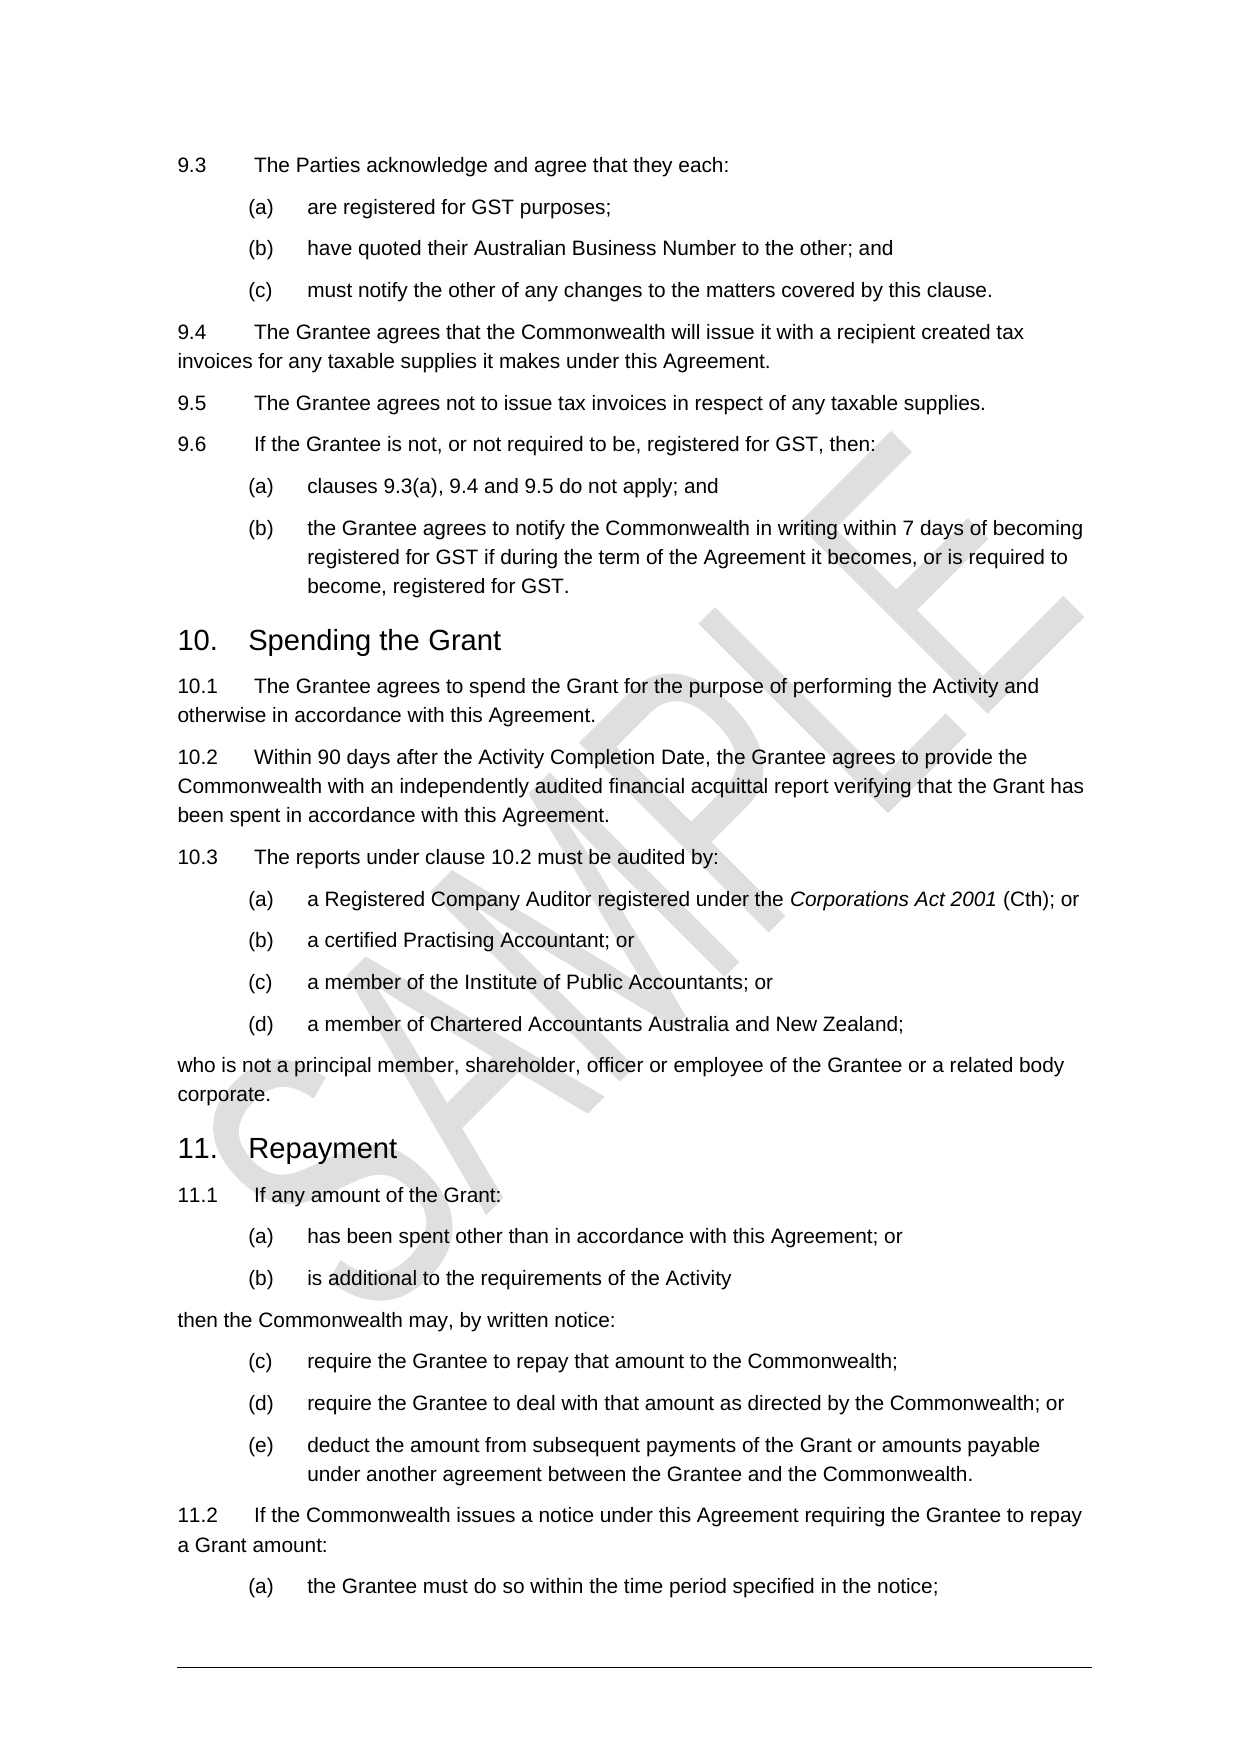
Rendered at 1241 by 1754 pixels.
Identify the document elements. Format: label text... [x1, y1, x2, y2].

text 9.6 If the Grantee is not, or not required to be, registered for GST, then: [177, 427, 1092, 456]
text (b) have quoted their Australian Business Number to the other; and [248, 231, 1092, 260]
text (d) require the Grantee to deal with that amount as directed by the Commonwealth; or [248, 1386, 1092, 1415]
text 9.4 The Grantee agrees that the Commonwealth will issue it with a recipient created tax invoices for any taxable supplies it makes under this Agreement. [177, 314, 1092, 373]
text 10.1 The Grantee agrees to spend the Grant for the purpose of performing the Activity and otherwise in accordance with this Agreement. [177, 669, 1092, 727]
text (c) must notify the other of any changes to the matters covered by this clause. [248, 273, 1092, 302]
subtitle Repayment [177, 1131, 1092, 1165]
text (c) require the Grantee to repay that amount to the Commonwealth; [248, 1344, 1092, 1373]
subtitle Spending the Grant [177, 623, 1092, 656]
text (a) are registered for GST purposes; [248, 189, 1092, 218]
text (e) deduct the amount from subsequent payments of the Grant or amounts payable under another agreement between the Grantee and the Commonwealth. [248, 1427, 1092, 1486]
text 11.2 If the Commonwealth issues a notice under this Agreement requiring the Grantee to repay a Grant amount: [177, 1498, 1092, 1556]
text (a) has been spent other than in accordance with this Agreement; or [248, 1219, 1092, 1248]
text (d) a member of Chartered Accountants Australia and New Zealand; [248, 1006, 1092, 1035]
text (a) the Grantee must do so within the time period specified in the notice; [248, 1569, 1092, 1598]
text then the Commonwealth may, by written notice: [177, 1302, 1092, 1331]
text 9.5 The Grantee agrees not to issue tax invoices in respect of any taxable supplies. [177, 385, 1092, 414]
text (b) a certified Practising Accountant; or [248, 923, 1092, 952]
text (b) the Grantee agrees to notify the Commonwealth in writing within 7 days of becoming registered for GST if during the term of the Agreement it becomes, or is required to become, registered for GST. [248, 510, 1092, 598]
text (a) a Registered Company Auditor registered under the Corporations Act 2001 (Cth); or [248, 881, 1092, 910]
text 11.1 If any amount of the Grant: [177, 1177, 1092, 1206]
text (c) a member of the Institute of Public Accountants; or [248, 964, 1092, 994]
text (b) is additional to the requirements of the Activity [248, 1261, 1092, 1290]
text 10.3 The reports under clause 10.2 must be audited by: [177, 839, 1092, 869]
text who is not a principal member, shareholder, officer or employee of the Grantee or a related body corporate. [177, 1048, 1092, 1106]
text 10.2 Within 90 days after the Activity Completion Date, the Grantee agrees to provide the Commonwealth with an independently audited financial acquittal report verifying that the Grant has been spent in accordance with this Agreement. [177, 739, 1092, 827]
text 9.3 The Parties acknowledge and agree that they each: [177, 148, 1092, 177]
text (a) clauses 9.3(a), 9.4 and 9.5 do not apply; and [248, 468, 1092, 498]
